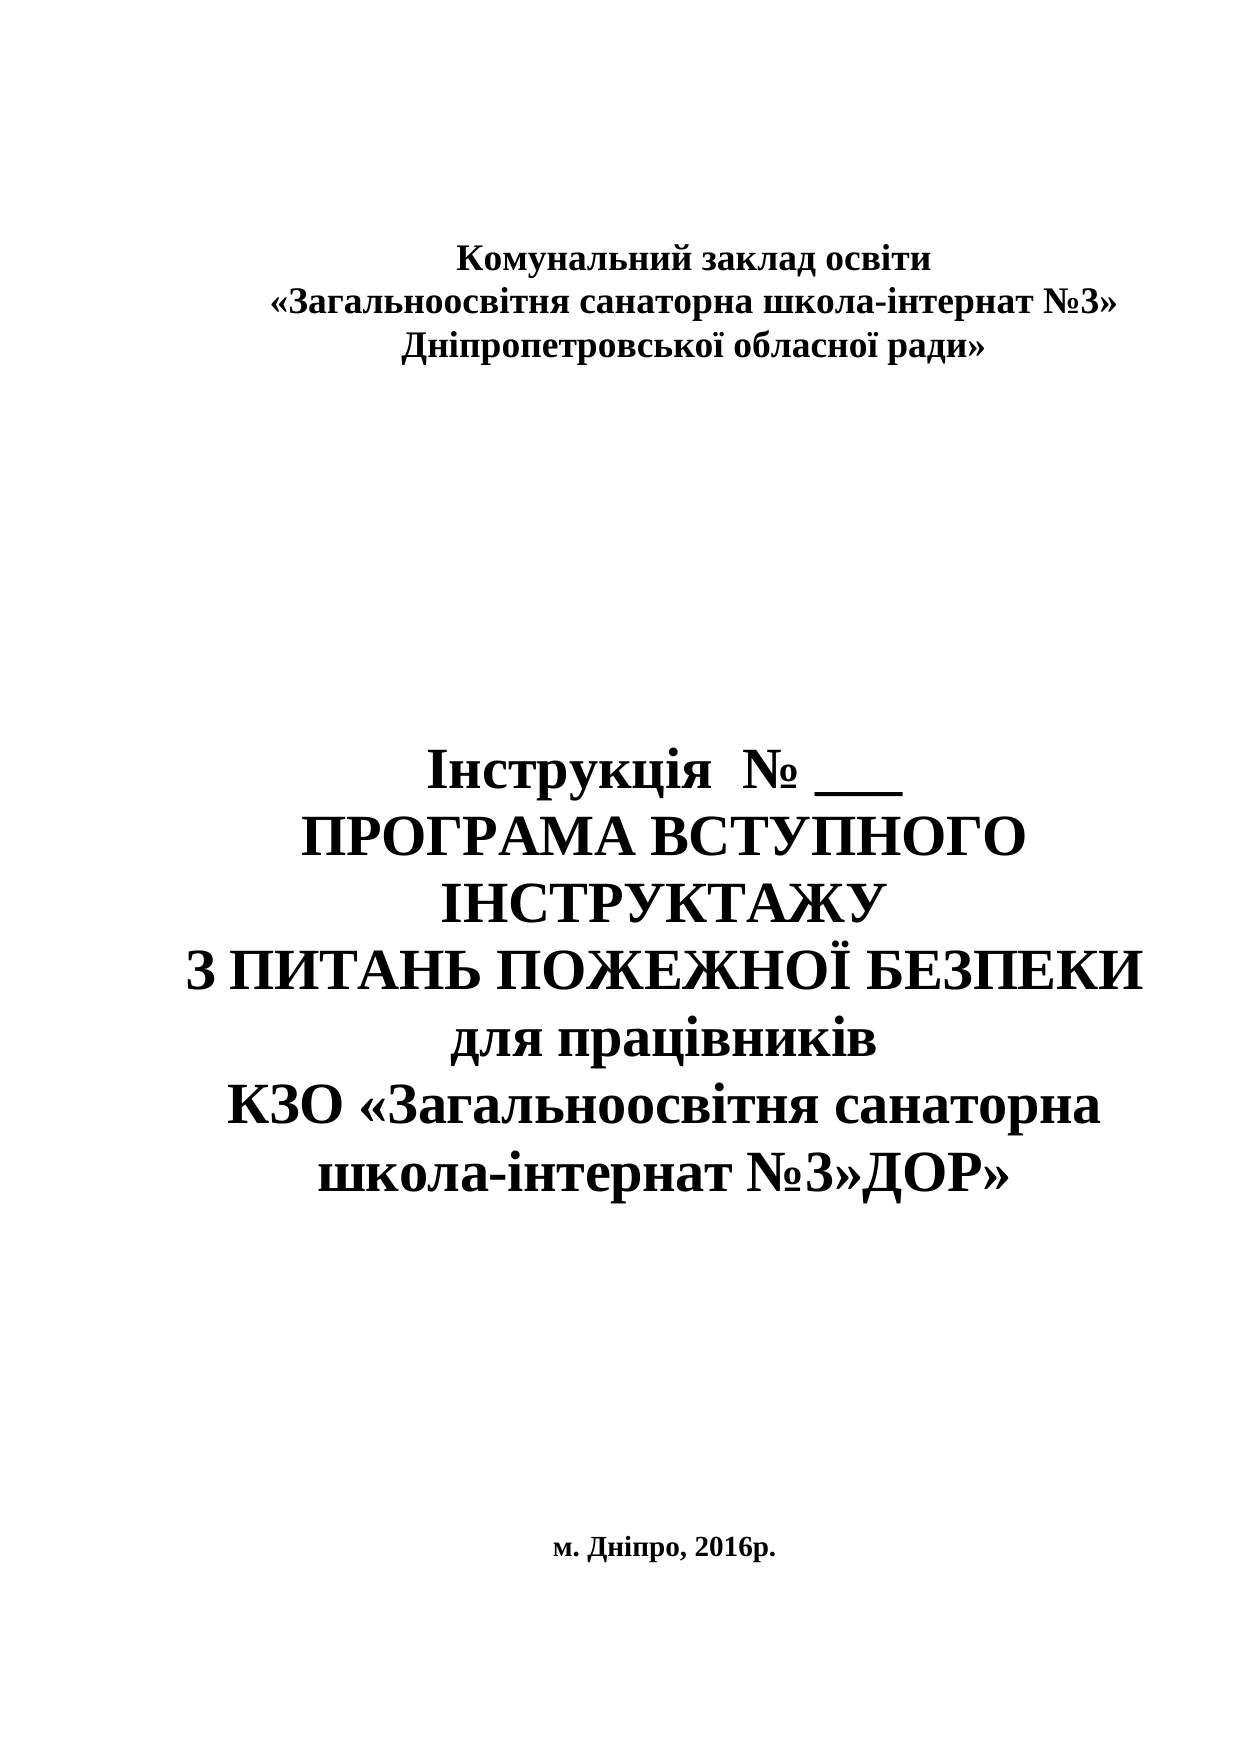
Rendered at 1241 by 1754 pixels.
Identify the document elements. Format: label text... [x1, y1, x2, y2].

text Інструкція № ___ [177, 734, 1152, 801]
text Комунальний заклад освіти [148, 236, 1211, 279]
text Дніпропетровської обласної ради» [148, 322, 1211, 365]
text для працівників [177, 1002, 1152, 1069]
text м. Дніпро, 2016р. [177, 1529, 1152, 1563]
text «Загальноосвітня санаторна школа-інтернат №3» [148, 279, 1211, 322]
text З ПИТАНЬ ПОЖЕЖНОЇ БЕЗПЕКИ [177, 935, 1152, 1002]
text ПРОГРАМА ВСТУПНОГО ІНСТРУКТАЖУ [177, 801, 1152, 935]
text КЗО «Загальноосвітня санаторна школа-інтернат №3»ДОР» [177, 1069, 1152, 1204]
